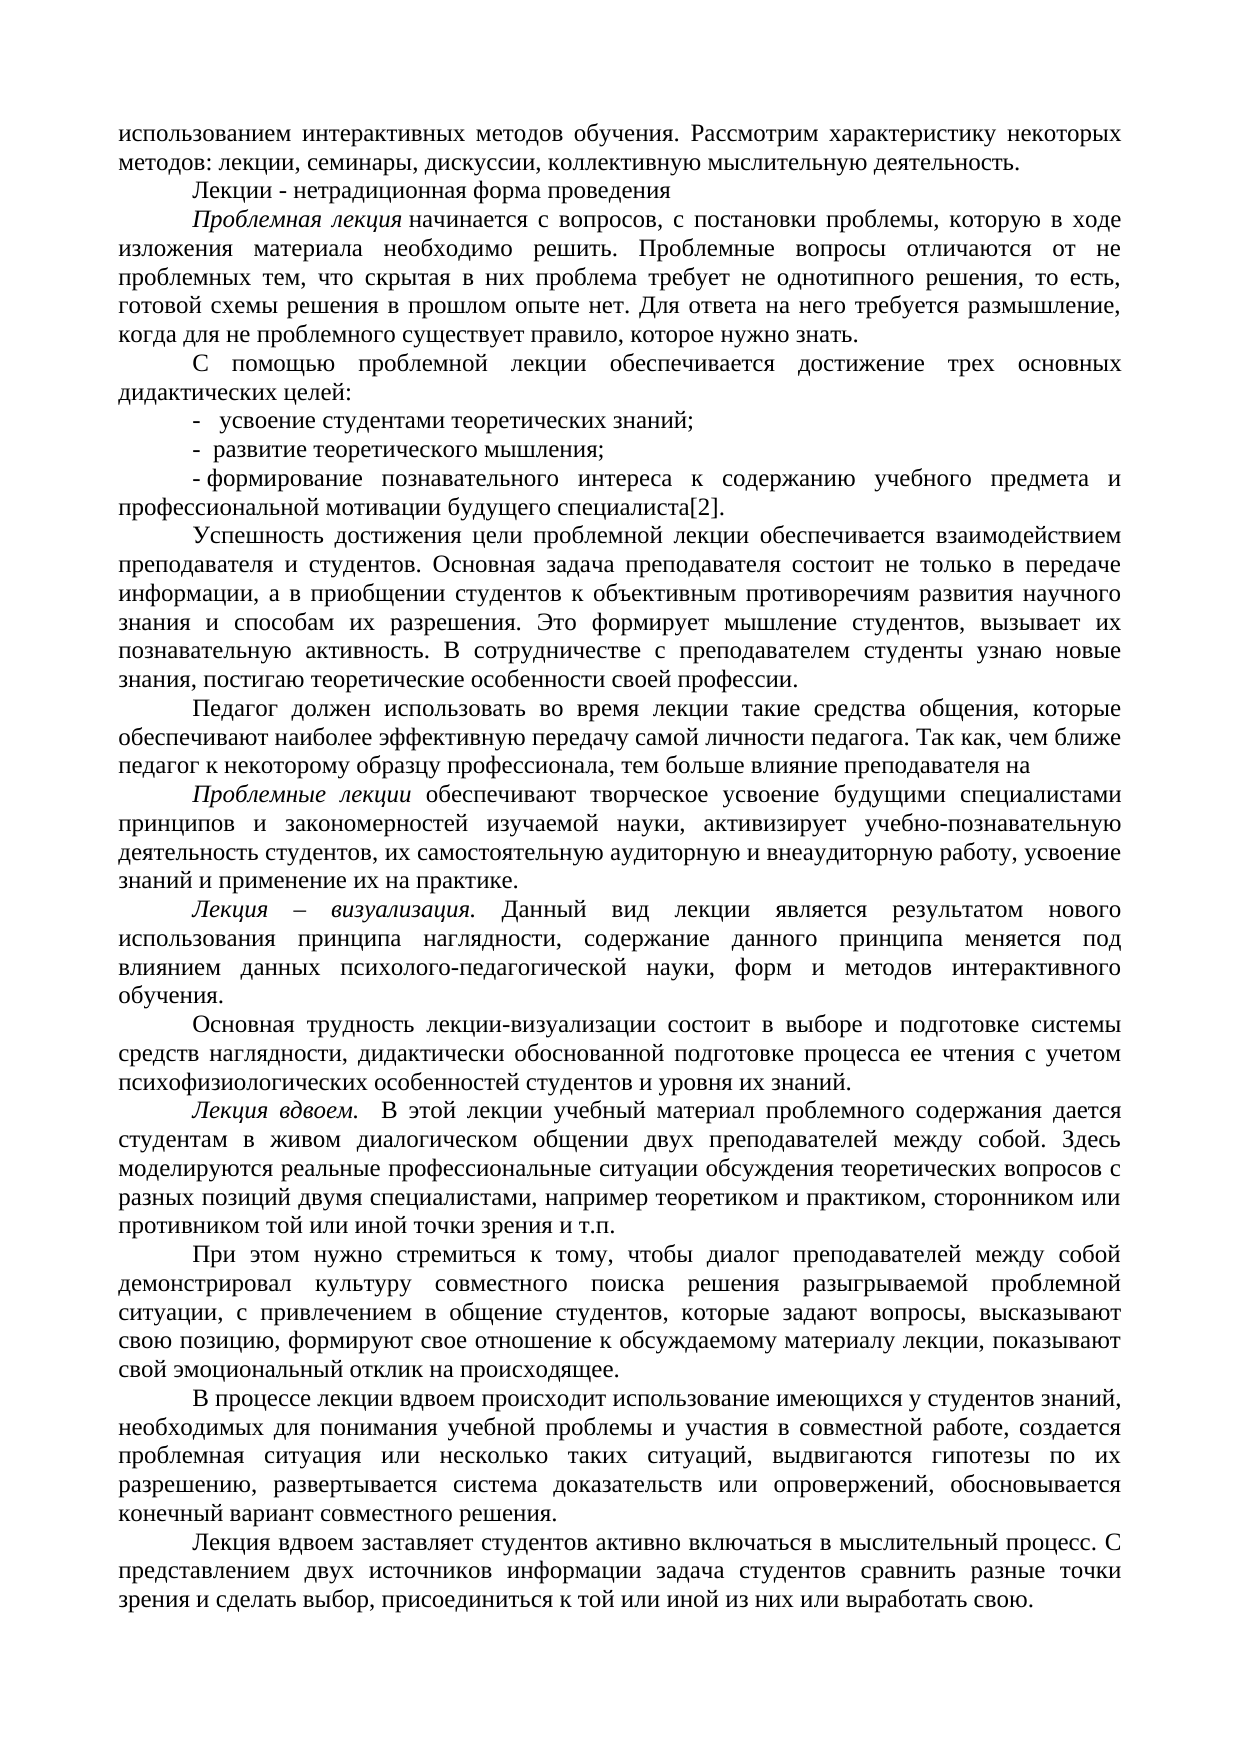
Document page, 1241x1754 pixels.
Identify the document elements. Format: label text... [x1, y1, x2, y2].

text Лекции - нетрадиционная форма проведения [118, 176, 1122, 204]
text В процессе лекции вдвоем происходит использование имеющихся у студентов знаний, необходимых для понимания учебной проблемы и участия в совместной работе, создается проблемная ситуация или несколько таких ситуаций, выдвигаются гипотезы по их разрешению, развертывается система доказательств или опровержений, обосновывается конечный вариант совместного решения. [118, 1383, 1122, 1527]
text Педагог должен использовать во время лекции такие средства общения, которые обеспечивают наиболее эффективную передачу самой личности педагога. Так как, чем ближе педагог к некоторому образцу профессионала, тем больше влияние преподавателя на [118, 693, 1122, 779]
text Лекция вдвоем. В этой лекции учебный материал проблемного содержания дается студентам в живом диалогическом общении двух преподавателей между собой. Здесь моделируются реальные профессиональные ситуации обсуждения теоретических вопросов с разных позиций двумя специалистами, например теоретиком и практиком, сторонником или противником той или иной точки зрения и т.п. [118, 1096, 1122, 1239]
text Проблемная лекция начинается с вопросов, с постановки проблемы, которую в ходе изложения материала необходимо решить. Проблемные вопросы отличаются от не проблемных тем, что скрытая в них проблема требует не однотипного решения, то есть, готовой схемы решения в прошлом опыте нет. Для ответа на него требуется размышление, когда для не проблемного существует правило, которое нужно знать. [118, 204, 1122, 348]
text Основная трудность лекции-визуализации состоит в выборе и подготовке системы средств наглядности, дидактически обоснованной подготовке процесса ее чтения с учетом психофизиологических особенностей студентов и уровня их знаний. [118, 1009, 1122, 1096]
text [118, 118, 1122, 176]
text - усвоение студентами теоретических знаний; [118, 406, 1122, 434]
text - развитие теоретического мышления; [118, 434, 1122, 463]
text Успешность достижения цели проблемной лекции обеспечивается взаимодействием преподавателя и студентов. Основная задача преподавателя состоит не только в передаче информации, а в приобщении студентов к объективным противоречиям развития научного знания и способам их разрешения. Это формирует мышление студентов, вызывает их познавательную активность. В сотрудничестве с преподавателем студенты узнаю новые знания, постигаю теоретические особенности своей профессии. [118, 521, 1122, 693]
text - формирование познавательного интереса к содержанию учебного предмета и профессиональной мотивации будущего специалиста[2]. [118, 463, 1122, 521]
text Проблемные лекции обеспечивают творческое усвоение будущими специалистами принципов и закономерностей изучаемой науки, активизирует учебно-познавательную деятельность студентов, их самостоятельную аудиторную и внеаудиторную работу, усвоение знаний и применение их на практике. [118, 779, 1122, 894]
text При этом нужно стремиться к тому, чтобы диалог преподавателей между собой демонстрировал культуру совместного поиска решения разыгрываемой проблемной ситуации, с привлечением в общение студентов, которые задают вопросы, высказывают свою позицию, формируют свое отношение к обсуждаемому материалу лекции, показывают свой эмоциональный отклик на происходящее. [118, 1239, 1122, 1383]
text С помощью проблемной лекции обеспечивается достижение трех основных дидактических целей: [118, 348, 1122, 406]
text Лекция вдвоем заставляет студентов активно включаться в мыслительный процесс. С представлением двух источников информации задача студентов сравнить разные точки зрения и сделать выбор, присоединиться к той или иной из них или выработать свою. [118, 1527, 1122, 1613]
text Лекция – визуализация. Данный вид лекции является результатом нового использования принципа наглядности, содержание данного принципа меняется под влиянием данных психолого-педагогической науки, форм и методов интерактивного обучения. [118, 894, 1122, 1009]
